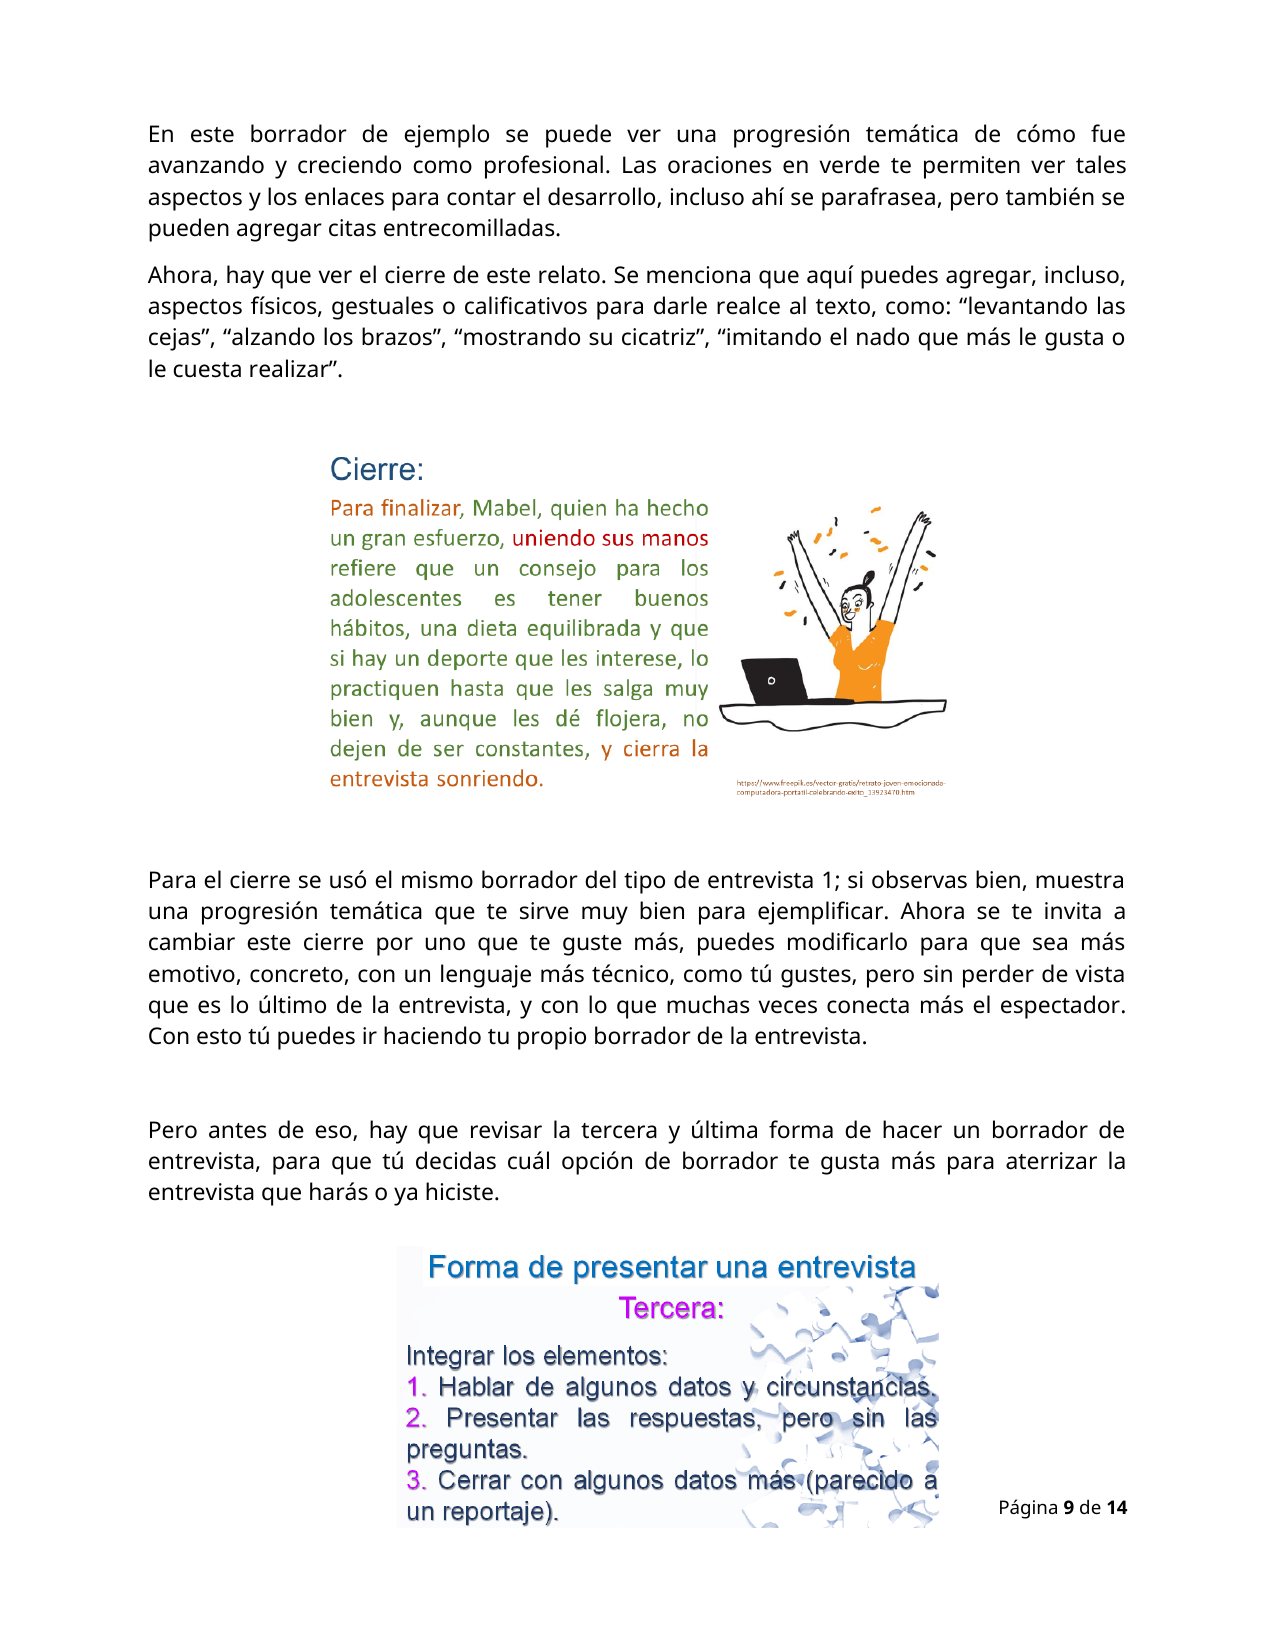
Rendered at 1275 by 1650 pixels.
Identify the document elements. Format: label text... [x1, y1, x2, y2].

text Para el cierre se usó el mismo borrador del tipo de entrevista 1; si observas bien, muestra una progresión temática que te sirve muy bien para ejemplificar. Ahora se te invita a cambiar este cierre por uno que te guste más, puedes modificarlo para que sea más emotivo, concreto, con un lenguaje más técnico, como tú gustes, pero sin perder de vista que es lo último de la entrevista, y con lo que muchas veces conecta más el espectador. Con esto tú puedes ir haciendo tu propio borrador de la entrevista. [148, 864, 1127, 1051]
text Pero antes de eso, hay que revisar la tercera y última forma de hacer un borrador de entrevista, para que tú decidas cuál opción de borrador te gusta más para aterrizar la entrevista que harás o ya hiciste. [148, 1114, 1127, 1208]
picture [321, 446, 954, 802]
text En este borrador de ejemplo se puede ver una progresión temática de cómo fue avanzando y creciendo como profesional. Las oraciones en verde te permiten ver tales aspectos y los enlaces para contar el desarrollo, incluso ahí se parafrasea, pero también se pueden agregar citas entrecomilladas. [148, 118, 1127, 243]
picture [396, 1246, 939, 1528]
text Ahora, hay que ver el cierre de este relato. Se menciona que aquí puedes agregar, incluso, aspectos físicos, gestuales o calificativos para darle realce al texto, como: “levantando las cejas”, “alzando los brazos”, “mostrando su cicatriz”, “imitando el nado que más le gusta o le cuesta realizar”. [148, 259, 1127, 384]
